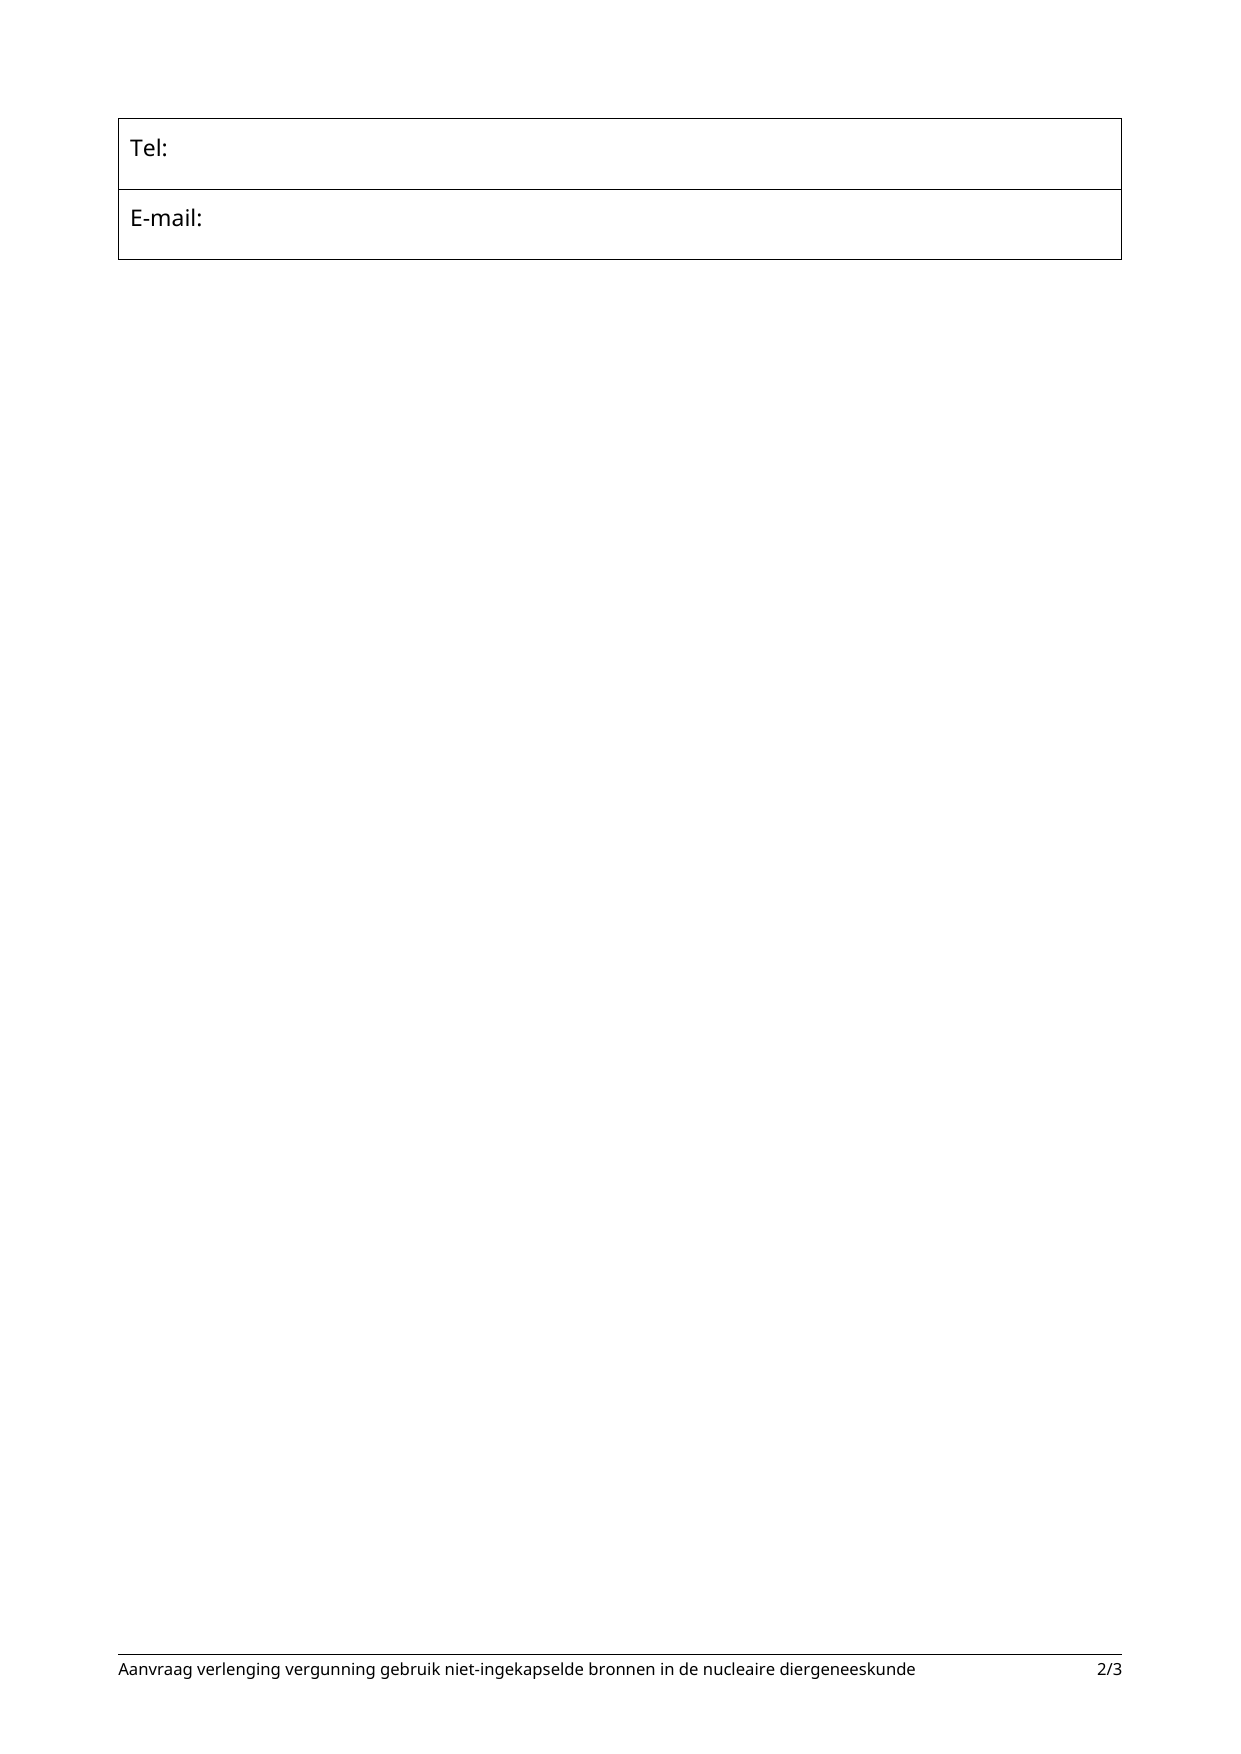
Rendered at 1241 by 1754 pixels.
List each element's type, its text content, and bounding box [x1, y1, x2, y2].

table_cell Tel: [119, 119, 1121, 188]
table_cell E-mail: [119, 190, 1121, 259]
